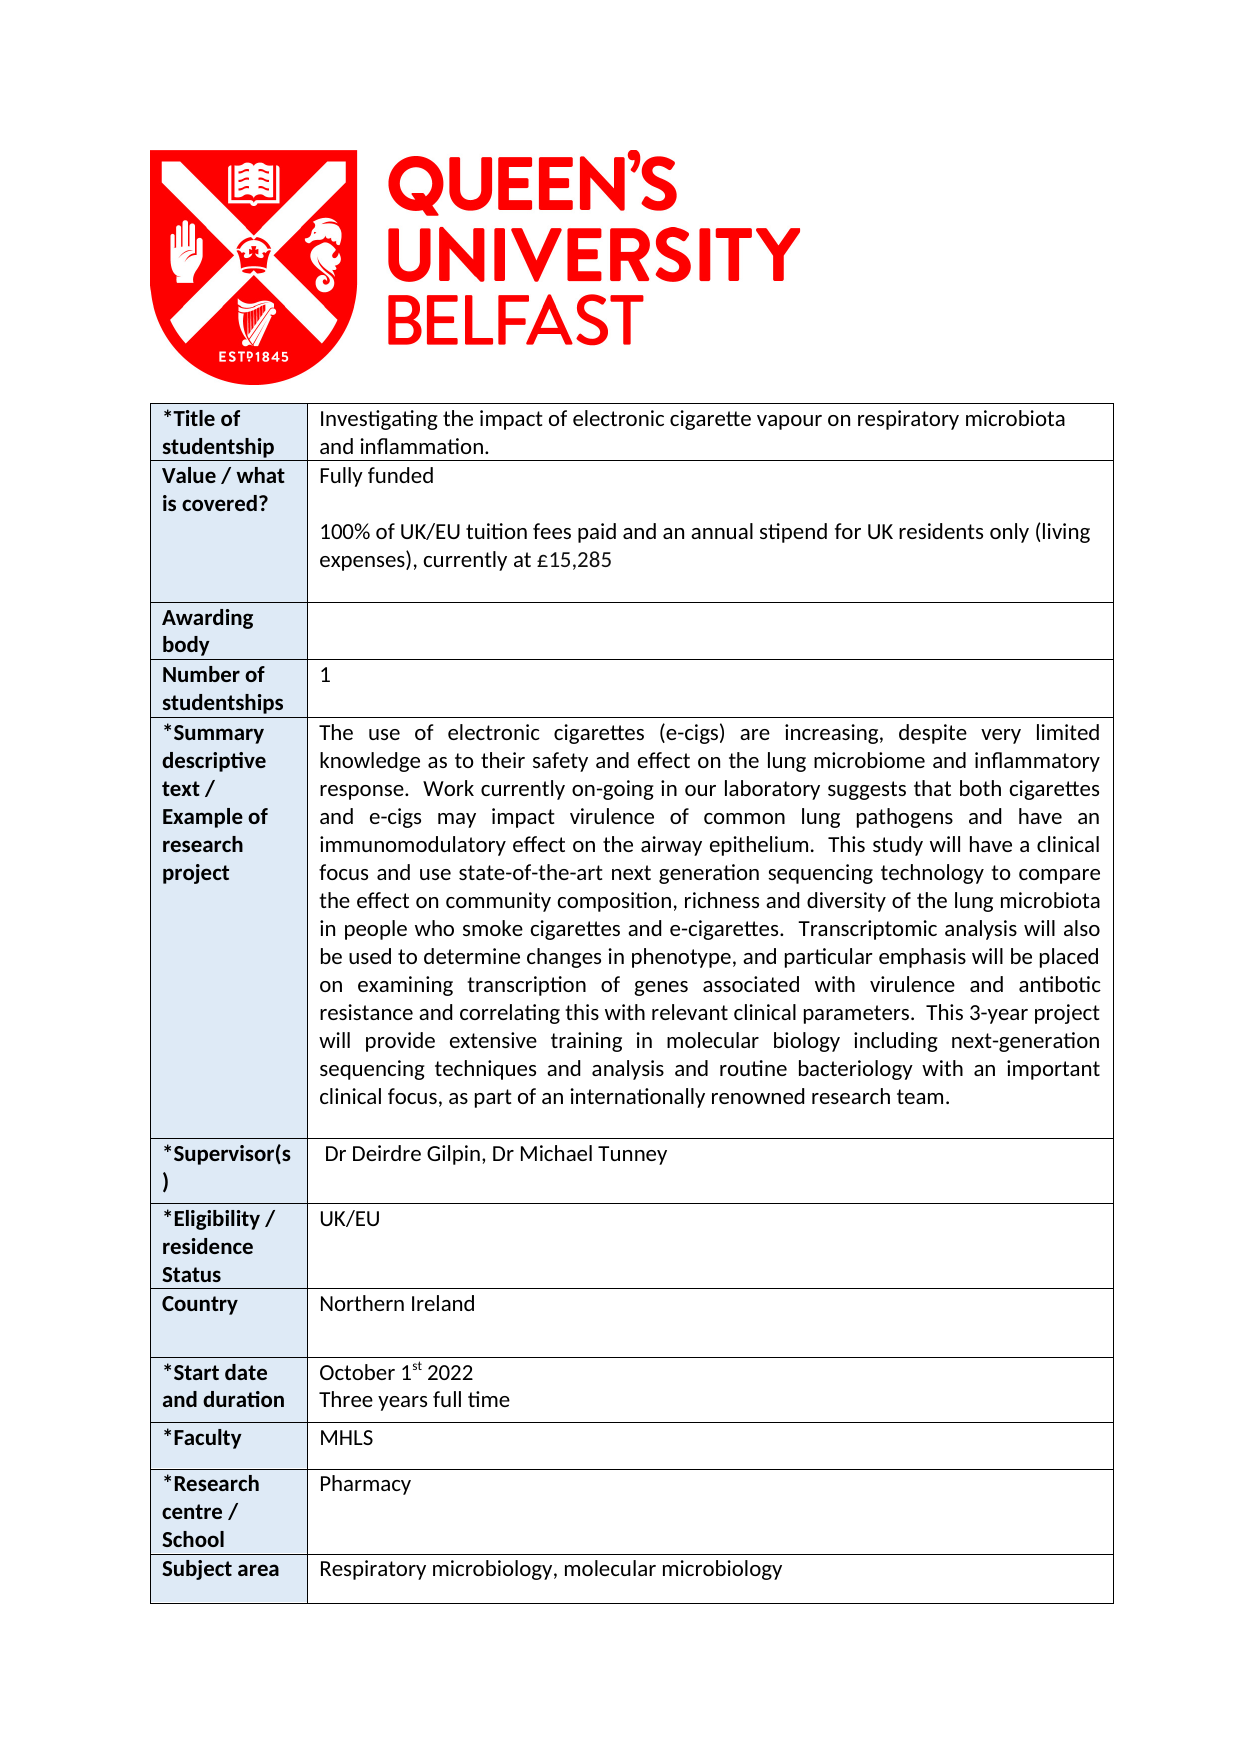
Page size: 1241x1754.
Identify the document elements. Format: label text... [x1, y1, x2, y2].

table_cell Number of studentships [151, 660, 307, 717]
table_cell Pharmacy [308, 1470, 1113, 1553]
table_cell Awarding body [151, 603, 307, 659]
table_cell Dr Deirdre Gilpin, Dr Michael Tunney [308, 1139, 1113, 1203]
table_cell Subject area [151, 1555, 307, 1602]
table_cell October 1st 2022 Three years full time [308, 1358, 1113, 1422]
table_cell *Summary descriptive text / Example of research project [151, 718, 307, 1138]
table_cell Respiratory microbiology, molecular microbiology [308, 1555, 1113, 1602]
table_cell *Supervisor(s) [151, 1139, 307, 1203]
table_header Investigating the impact of electronic cigarette vapour on respiratory microbiota and inflammation. [308, 404, 1113, 460]
table_cell MHLS [308, 1423, 1113, 1468]
table_cell *Faculty [151, 1423, 307, 1468]
table_cell UK/EU [308, 1204, 1113, 1288]
table_cell *Eligibility / residence Status [151, 1204, 307, 1288]
table_cell Northern Ireland [308, 1289, 1113, 1357]
table_cell Country [151, 1289, 307, 1357]
table_cell 1 [308, 660, 1113, 717]
table_header *Title of studentship [151, 404, 307, 460]
table_cell *Start date and duration [151, 1358, 307, 1422]
table_cell Fully funded 100% of UK/EU tuition fees paid and an annual stipend for UK residents only (living expenses), currently at £15,285 [308, 461, 1113, 602]
table_cell The use of electronic cigarettes (e-cigs) are increasing, despite very limited knowledge as to their safety and effect on the lung microbiome and inflammatory response. Work currently on-going in our laboratory suggests that both cigarettes and e-cigs may impact virulence of common lung pathogens and have an immunomodulatory effect on the airway epithelium. This study will have a clinical focus and use state-of-the-art next generation sequencing technology to compare the effect on community composition, richness and diversity of the lung microbiota in people who smoke cigarettes and e-cigarettes. Transcriptomic analysis will also be used to determine changes in phenotype, and particular emphasis will be placed on examining transcription of genes associated with virulence and antibotic resistance and correlating this with relevant clinical parameters. This 3-year project will provide extensive training in molecular biology including next-generation sequencing techniques and analysis and routine bacteriology with an important clinical focus, as part of an internationally renowned research team. [308, 718, 1113, 1138]
table_cell [308, 603, 1113, 659]
table_cell Value / what is covered? [151, 461, 307, 602]
picture [150, 150, 800, 385]
table_cell *Research centre / School [151, 1470, 307, 1553]
